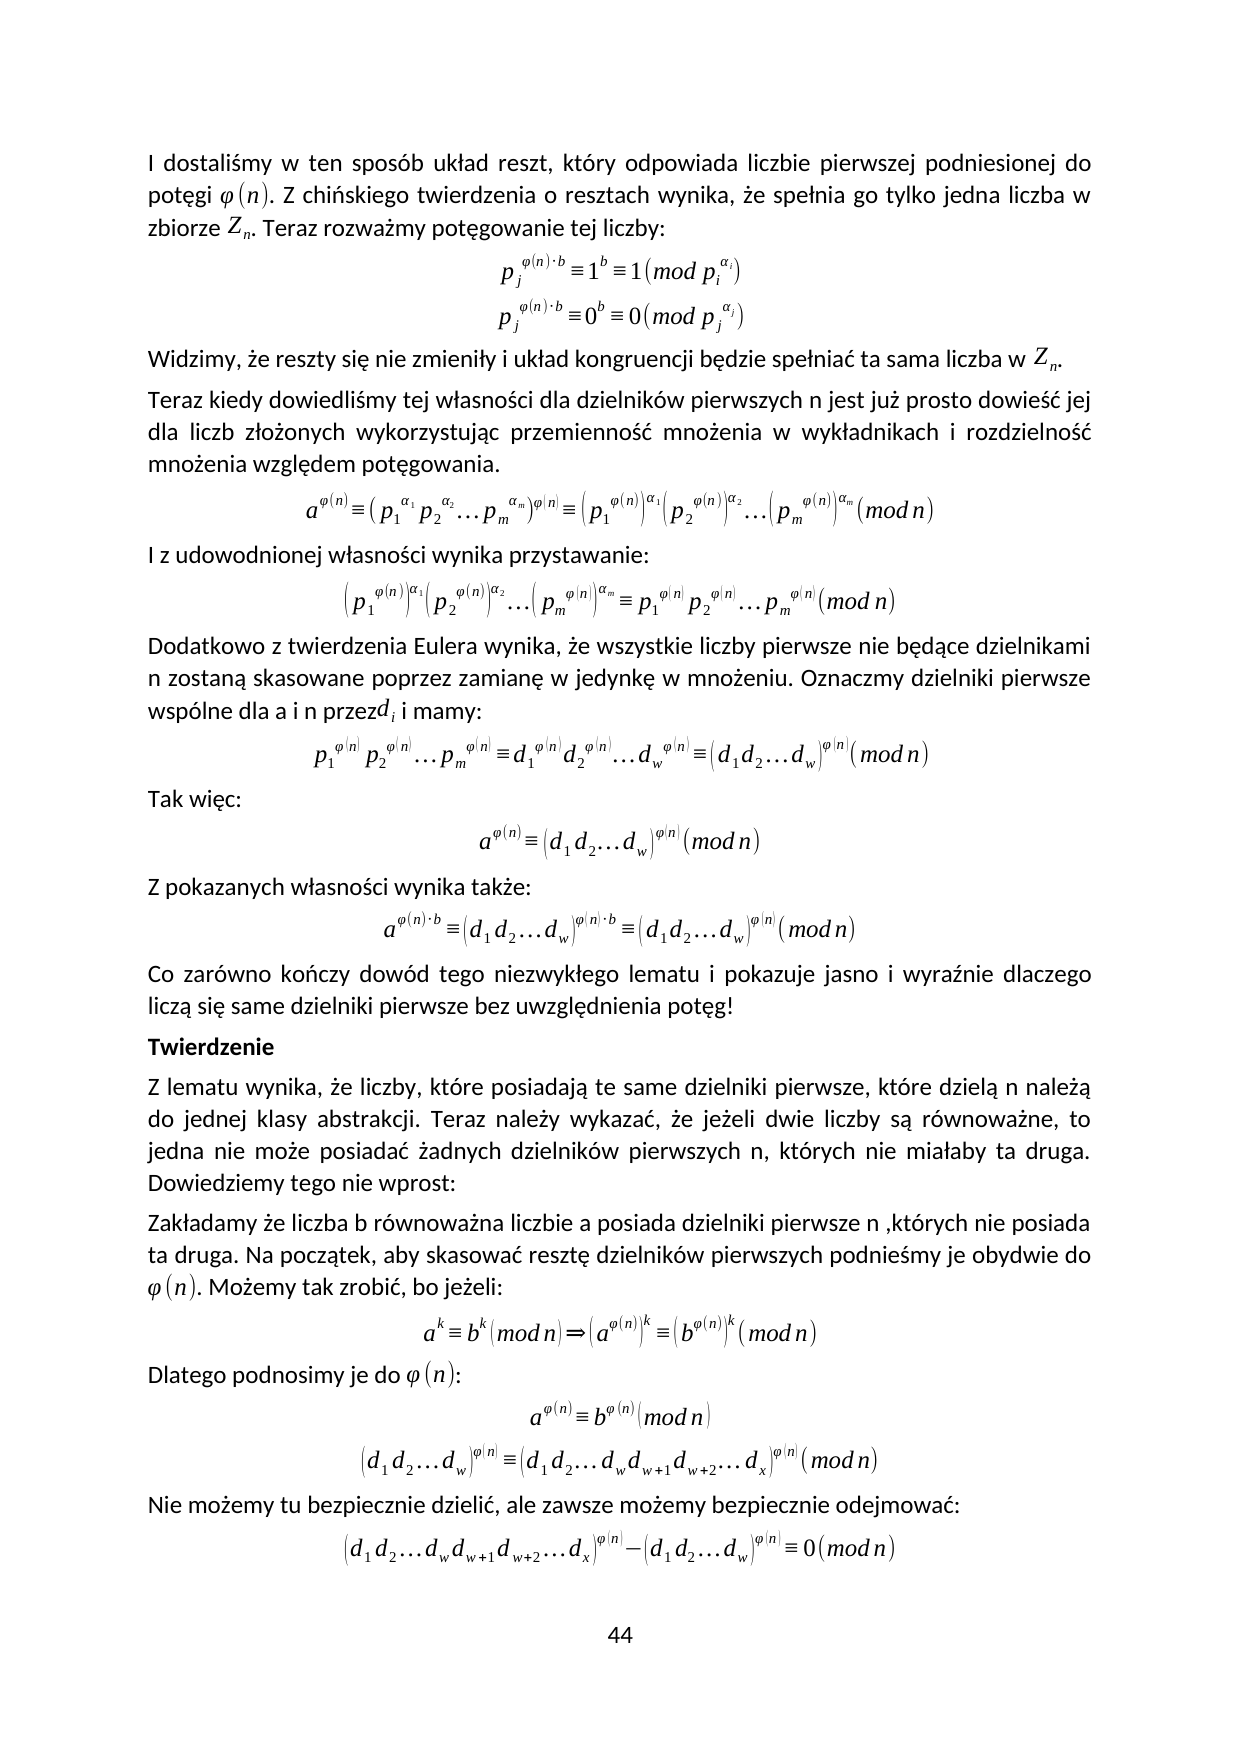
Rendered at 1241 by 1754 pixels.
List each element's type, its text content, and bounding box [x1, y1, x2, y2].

text Widzimy, że reszty się nie zmieniły i układ kongruencji będzie spełniać ta sama liczba w . [148, 343, 1093, 374]
text Z pokazanych własności wynika także: [148, 871, 1093, 901]
text Dodatkowo z twierdzenia Eulera wynika, że wszystkie liczby pierwsze nie będące dzielnikami n zostaną skasowane poprzez zamianę w jedynkę w mnożeniu. Oznaczmy dzielniki pierwsze wspólne dla a i n przez i mamy: [148, 630, 1093, 726]
text Nie możemy tu bezpiecznie dzielić, ale zawsze możemy bezpiecznie odejmować: [148, 1489, 1093, 1520]
text Co zarówno kończy dowód tego niezwykłego lematu i pokazuje jasno i wyraźnie dlaczego liczą się same dzielniki pierwsze bez uwzględnienia potęg! [148, 958, 1093, 1021]
text Tak więc: [148, 783, 1093, 813]
text I dostaliśmy w ten sposób układ reszt, który odpowiada liczbie pierwszej podniesionej do potęgi . Z chińskiego twierdzenia o resztach wynika, że spełnia go tylko jedna liczba w zbiorze . Teraz rozważmy potęgowanie tej liczby: [148, 148, 1093, 243]
text Z lematu wynika, że liczby, które posiadają te same dzielniki pierwsze, które dzielą n należą do jednej klasy abstrakcji. Teraz należy wykazać, że jeżeli dwie liczby są równoważne, to jedna nie może posiadać żadnych dzielników pierwszych n, których nie miałaby ta druga. Dowiedziemy tego nie wprost: [148, 1071, 1093, 1197]
text Teraz kiedy dowiedliśmy tej własności dla dzielników pierwszych n jest już prosto dowieść jej dla liczb złożonych wykorzystując przemienność mnożenia w wykładnikach i rozdzielność mnożenia względem potęgowania. [148, 384, 1093, 478]
text Zakładamy że liczba b równoważna liczbie a posiada dzielniki pierwsze n ,których nie posiada ta druga. Na początek, aby skasować resztę dzielników pierwszych podnieśmy je obydwie do . Możemy tak zrobić, bo jeżeli: [148, 1207, 1093, 1302]
text Twierdzenie [148, 1031, 1093, 1061]
text Dlatego podnosimy je do : [148, 1359, 1093, 1389]
text I z udowodnionej własności wynika przystawanie: [148, 539, 1093, 570]
